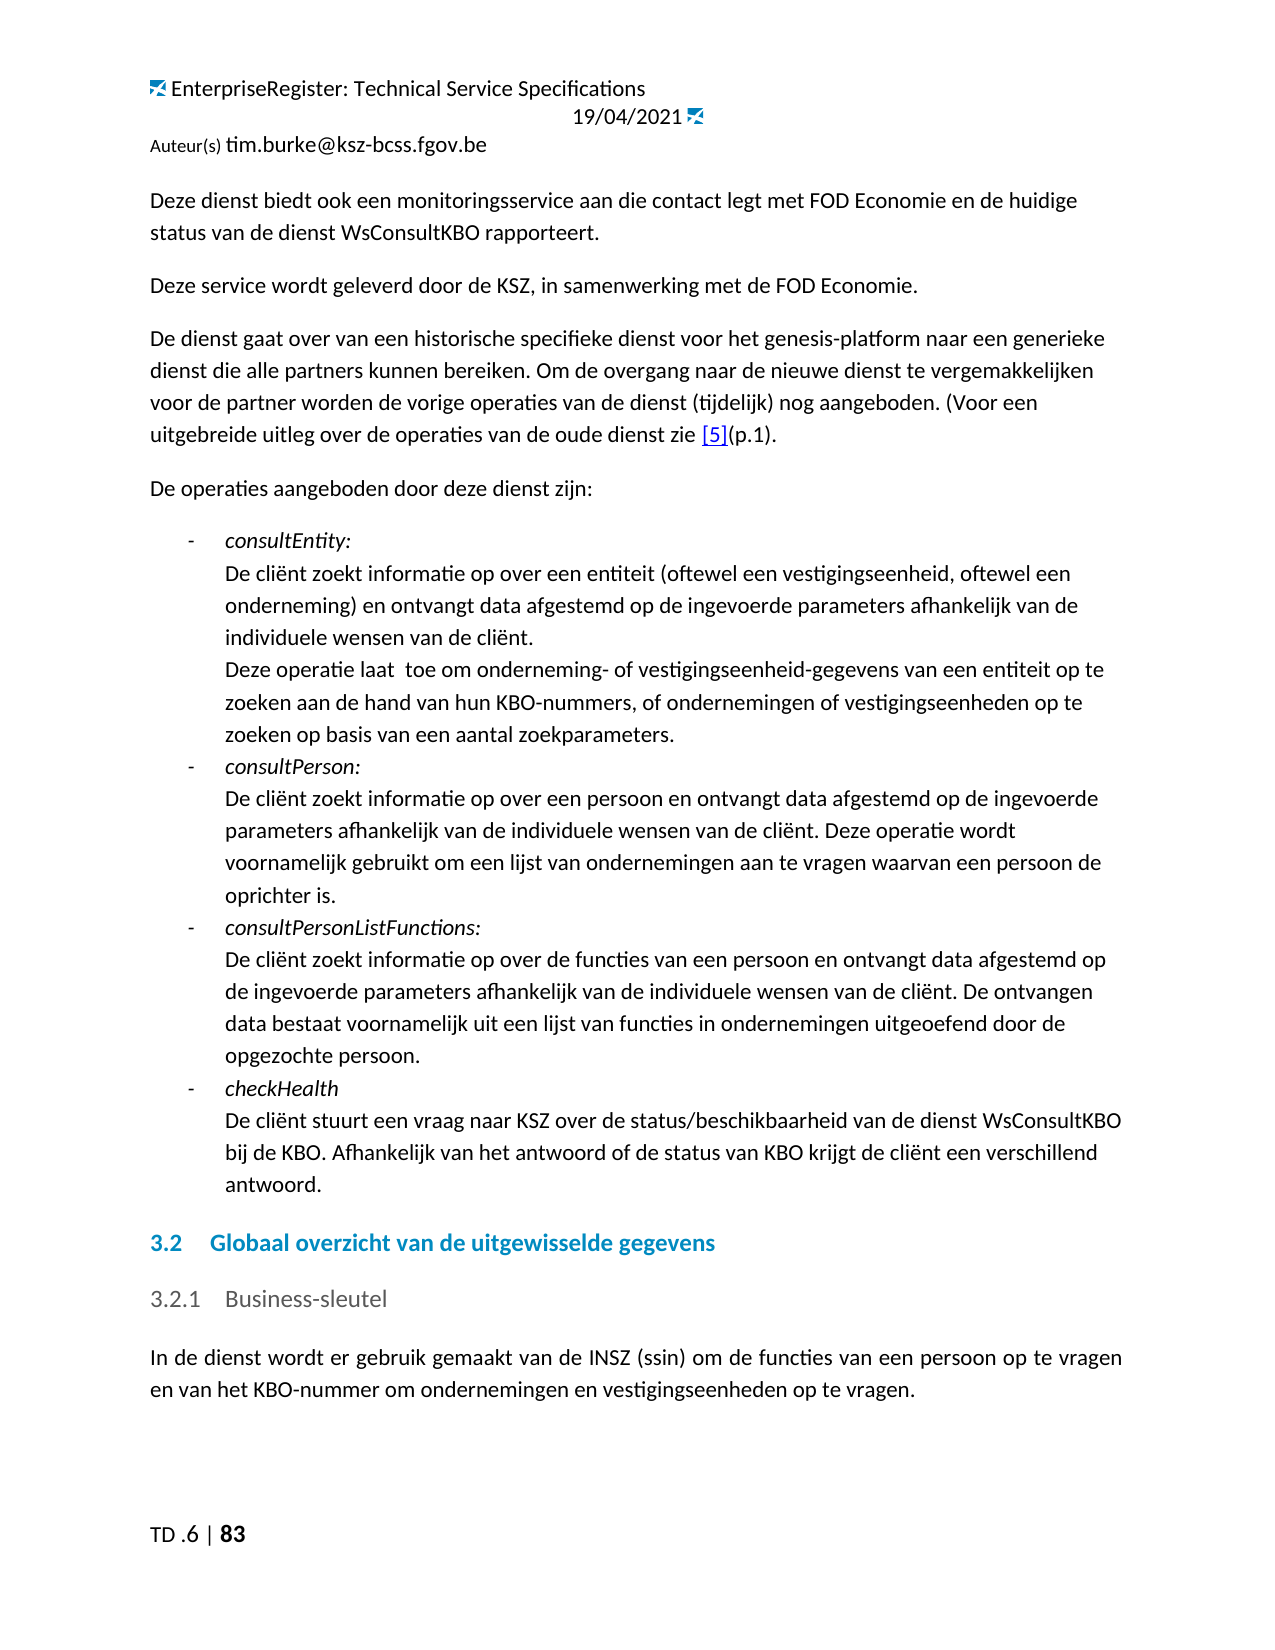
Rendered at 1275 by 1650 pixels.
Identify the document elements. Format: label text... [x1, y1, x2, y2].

text De dienst gaat over van een historische specifieke dienst voor het genesis-platform naar een generieke dienst die alle partners kunnen bereiken. Om de overgang naar de nieuwe dienst te vergemakkelijken voor de partner worden de vorige operaties van de dienst (tijdelijk) nog aangeboden. (Voor een uitgebreide uitleg over de operaties van de oude dienst zie [5](p.1). [150, 324, 1125, 449]
text Deze service wordt geleverd door de KSZ, in samenwerking met de FOD Economie. [150, 271, 1125, 299]
picture [150, 85, 166, 96]
list De cliënt zoekt informatie op over een persoon en ontvangt data afgestemd op de ingevoerde parameters afhankelijk van de individuele wensen van de cliënt. Deze operatie wordt voornamelijk gebruikt om een lijst van ondernemingen aan te vragen waarvan een persoon de oprichter is. [225, 784, 1125, 909]
list consultPersonListFunctions: [187, 913, 1125, 941]
list consultEntity: [187, 527, 1125, 555]
list De cliënt stuurt een vraag naar KSZ over de status/beschikbaarheid van de dienst WsConsultKBO bij de KBO. Afhankelijk van het antwoord of de status van KBO krijgt de cliënt een verschillend antwoord. [225, 1106, 1125, 1198]
subtitle Globaal overzicht van de uitgewisselde gegevens [150, 1228, 1125, 1258]
list consultPerson: [187, 752, 1125, 780]
text De operaties aangeboden door deze dienst zijn: [150, 474, 1125, 502]
list checkHealth [187, 1074, 1125, 1102]
list Deze operatie laat toe om onderneming- of vestigingseenheid-gegevens van een entiteit op te zoeken aan de hand van hun KBO-nummers, of ondernemingen of vestigingseenheden op te zoeken op basis van een aantal zoekparameters. [225, 655, 1125, 748]
text Deze dienst biedt ook een monitoringsservice aan die contact legt met FOD Economie en de huidige status van de dienst WsConsultKBO rapporteert. [150, 186, 1125, 246]
picture [687, 111, 704, 124]
list De cliënt zoekt informatie op over een entiteit (oftewel een vestigingseenheid, oftewel een onderneming) en ontvangt data afgestemd op de ingevoerde parameters afhankelijk van de individuele wensen van de cliënt. [225, 559, 1125, 651]
subtitle Business-sleutel [150, 1283, 1125, 1314]
text In de dienst wordt er gebruik gemaakt van de INSZ (ssin) om de functies van een persoon op te vragen en van het KBO-nummer om ondernemingen en vestigingseenheden op te vragen. [150, 1343, 1125, 1404]
list De cliënt zoekt informatie op over de functies van een persoon en ontvangt data afgestemd op de ingevoerde parameters afhankelijk van de individuele wensen van de cliënt. De ontvangen data bestaat voornamelijk uit een lijst van functies in ondernemingen uitgeoefend door de opgezochte persoon. [225, 945, 1125, 1070]
